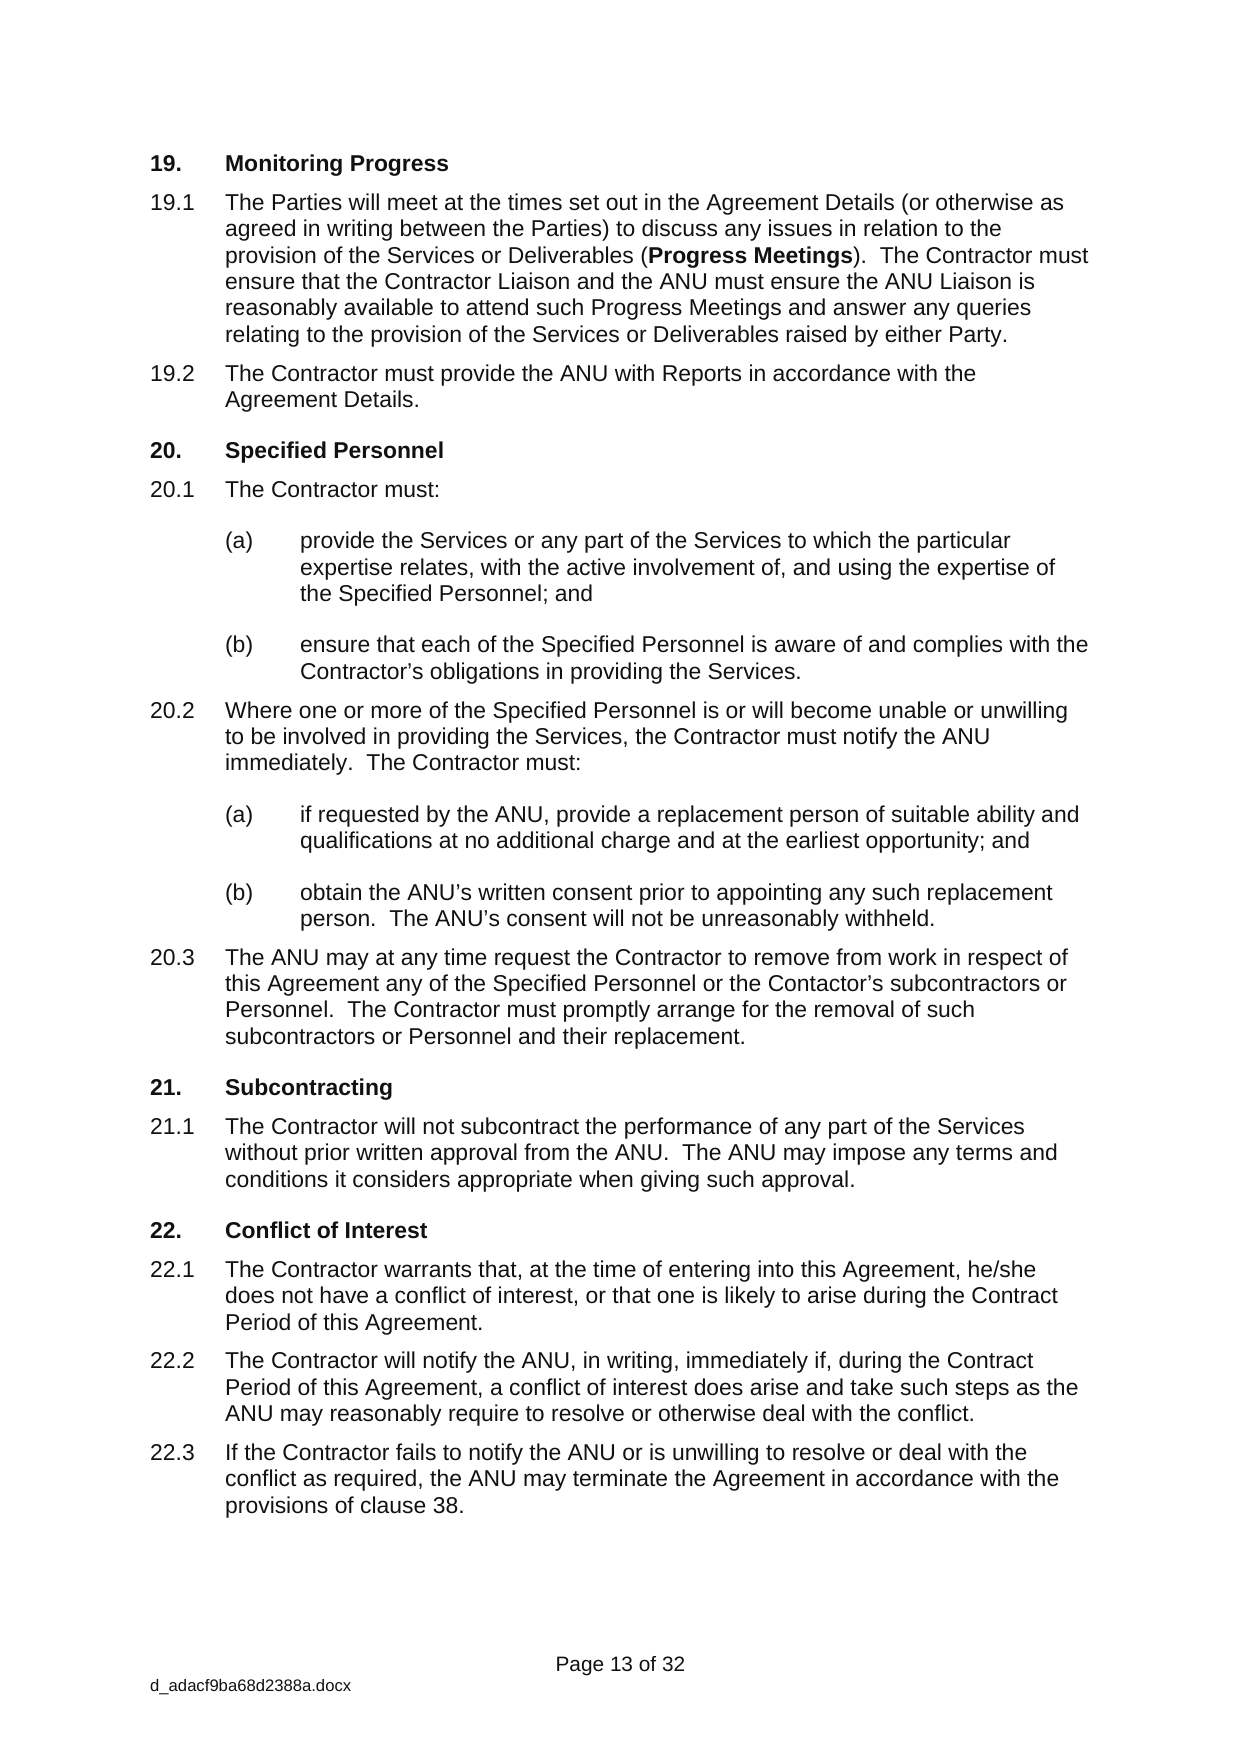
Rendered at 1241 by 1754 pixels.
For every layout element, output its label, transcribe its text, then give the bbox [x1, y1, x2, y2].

subtitle The ANU may at any time request the Contractor to remove from work in respect of this Agreement any of the Specified Personnel or the Contactor’s subcontractors or Personnel. The Contractor must promptly arrange for the removal of such subcontractors or Personnel and their replacement. [150, 944, 1090, 1049]
subtitle The Contractor must: [150, 476, 1090, 502]
subtitle if requested by the ANU, provide a replacement person of suitable ability and qualifications at no additional charge and at the earliest opportunity; and [225, 801, 1090, 853]
subtitle The Parties will meet at the times set out in the Agreement Details (or otherwise as agreed in writing between the Parties) to discuss any issues in relation to the provision of the Services or Deliverables (Progress Meetings). The Contractor must ensure that the Contractor Liaison and the ANU must ensure the ANU Liaison is reasonably available to attend such Progress Meetings and answer any queries relating to the provision of the Services or Deliverables raised by either Party. [150, 189, 1090, 347]
subtitle The Contractor will not subcontract the performance of any part of the Services without prior written approval from the ANU. The ANU may impose any terms and conditions it considers appropriate when giving such approval. [150, 1113, 1090, 1192]
subtitle Specified Personnel [150, 437, 1090, 463]
subtitle Where one or more of the Specified Personnel is or will become unable or unwilling to be involved in providing the Services, the Contractor must notify the ANU immediately. The Contractor must: [150, 697, 1090, 776]
subtitle ensure that each of the Specified Personnel is aware of and complies with the Contractor’s obligations in providing the Services. [225, 631, 1090, 684]
subtitle The Contractor warrants that, at the time of entering into this Agreement, he/she does not have a conflict of interest, or that one is likely to arise during the Contract Period of this Agreement. [150, 1256, 1090, 1335]
subtitle The Contractor will notify the ANU, in writing, immediately if, during the Contract Period of this Agreement, a conflict of interest does arise and take such steps as the ANU may reasonably require to resolve or otherwise deal with the conflict. [150, 1347, 1090, 1426]
subtitle provide the Services or any part of the Services to which the particular expertise relates, with the active involvement of, and using the expertise of the Specified Personnel; and [225, 527, 1090, 606]
subtitle The Contractor must provide the ANU with Reports in accordance with the Agreement Details. [150, 359, 1090, 412]
subtitle Monitoring Progress [150, 150, 1090, 176]
subtitle If the Contractor fails to notify the ANU or is unwilling to resolve or deal with the conflict as required, the ANU may terminate the Agreement in accordance with the provisions of clause 38. [150, 1439, 1090, 1518]
subtitle Conflict of Interest [150, 1217, 1090, 1243]
subtitle obtain the ANU’s written consent prior to appointing any such replacement person. The ANU’s consent will not be unreasonably withheld. [225, 878, 1090, 931]
subtitle Subcontracting [150, 1074, 1090, 1100]
